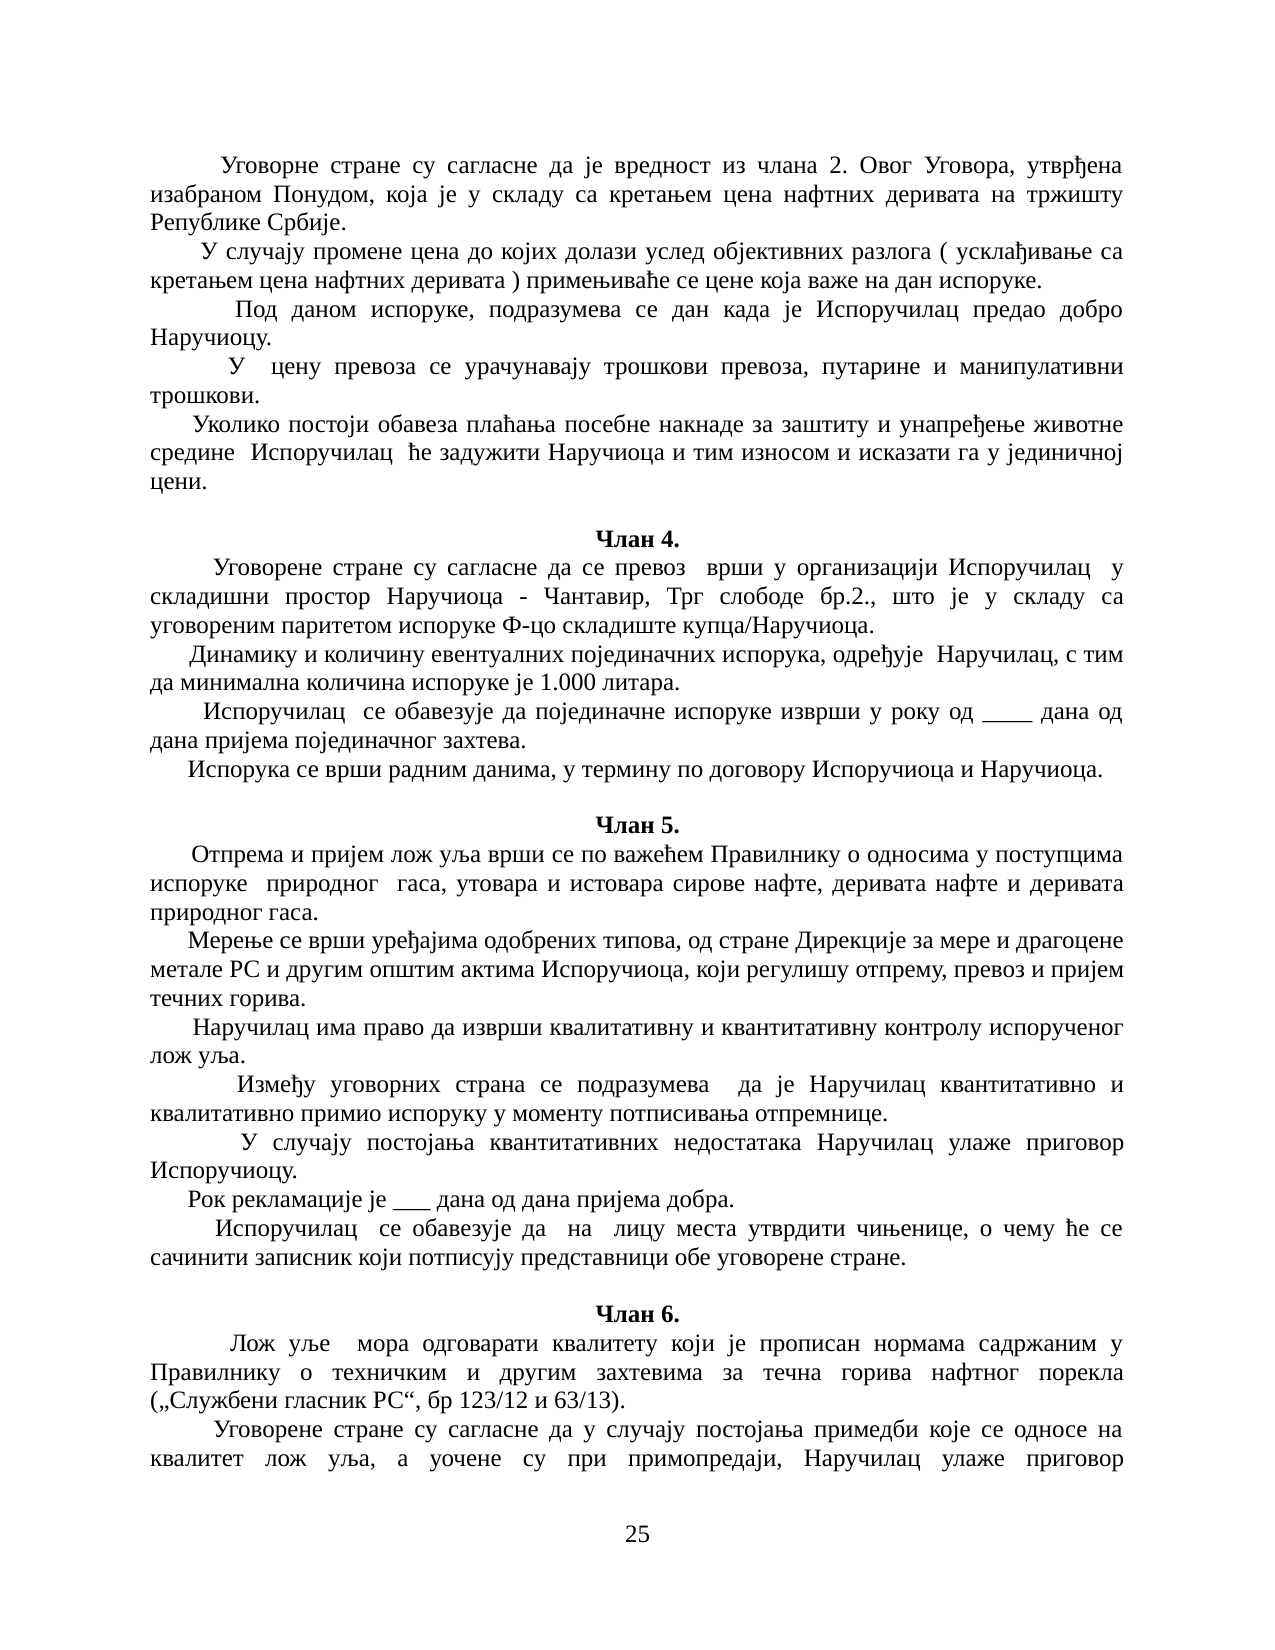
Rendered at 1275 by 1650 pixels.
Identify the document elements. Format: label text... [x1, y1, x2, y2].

text Члан 6. [150, 1299, 1125, 1328]
text У случају промене цена до којих долази услед објективних разлога ( усклађивање са кретањем цена нафтних деривата ) примењиваће се цене која важе на дан испоруке. [150, 236, 1125, 294]
text Уговорне стране су сагласне да је вредност из члана 2. Овог Уговора, утврђена изабраном Понудом, која је у складу са кретањем цена нафтних деривата на тржишту Републике Србије. [150, 150, 1125, 236]
text Испорука се врши радним данима, у термину по договору Испоручиоца и Наручиоца. [150, 754, 1125, 782]
text Лож уље мора одговарати квалитету који је прописан нормама садржаним у Правилнику о техничким и другим захтевима за течна горива нафтног порекла („Службени гласник РС“, бр 123/12 и 63/13). [150, 1328, 1125, 1414]
text Испоручилац се обавезује да појединачне испоруке изврши у року од ____ дана од дана пријема појединачног захтева. [150, 696, 1125, 754]
text Отпрема и пријем лож уља врши се по важећем Правилнику о односима у поступцима испоруке природног гаса, утовара и истовара сирове нафте, деривата нафте и деривата природног гаса. [150, 839, 1125, 926]
text У цену превоза се урачунавају трошкови превоза, путарине и манипулативни трошкови. [150, 351, 1125, 409]
text Између уговорних страна се подразумева да је Наручилац квантитативно и квалитативно примио испоруку у моменту потписивања отпремнице. [150, 1069, 1125, 1127]
text Члан 4. [150, 524, 1125, 552]
text Уколико постоји обавеза плаћања посебне накнаде за заштиту и унапређење животне средине Испоручилац ће задужити Наручиоца и тим износом и исказати га у јединичној цени. [150, 409, 1125, 495]
text Испоручилац се обавезује да на лицу места утврдити чињенице, о чему ће се сачинити записник који потписују представници обе уговорене стране. [150, 1213, 1125, 1271]
text У случају постојања квантитативних недостатака Наручилац улаже приговор Испоручиоцу. [150, 1127, 1125, 1184]
text Мерење се врши уређајима одобрених типова, од стране Дирекције за мере и драгоцене метале РС и другим општим актима Испоручиоца, који регулишу отпрему, превоз и пријем течних горива. [150, 926, 1125, 1012]
text Наручилац има право да изврши квалитативну и квантитативну контролу испорученог лож уља. [150, 1012, 1125, 1069]
text Уговорене стране су сагласне да се превоз врши у организацији Испоручилац у складишни простор Наручиоца - Чантавир, Трг слободе бр.2., што је у складу са уговореним паритетом испоруке Ф-цо складиште купца/Наручиоца. [150, 552, 1125, 639]
text Рок рекламације је ___ дана од дана пријема добра. [150, 1184, 1125, 1213]
text Члан 5. [150, 811, 1125, 839]
text Динамику и количину евентуалних појединачних испорука, одређује Наручилац, с тим да минимална количина испоруке је 1.000 литара. [150, 639, 1125, 696]
text Под даном испоруке, подразумева се дан када је Испоручилац предао добро Наручиоцу. [150, 294, 1125, 351]
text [150, 1414, 1125, 1472]
